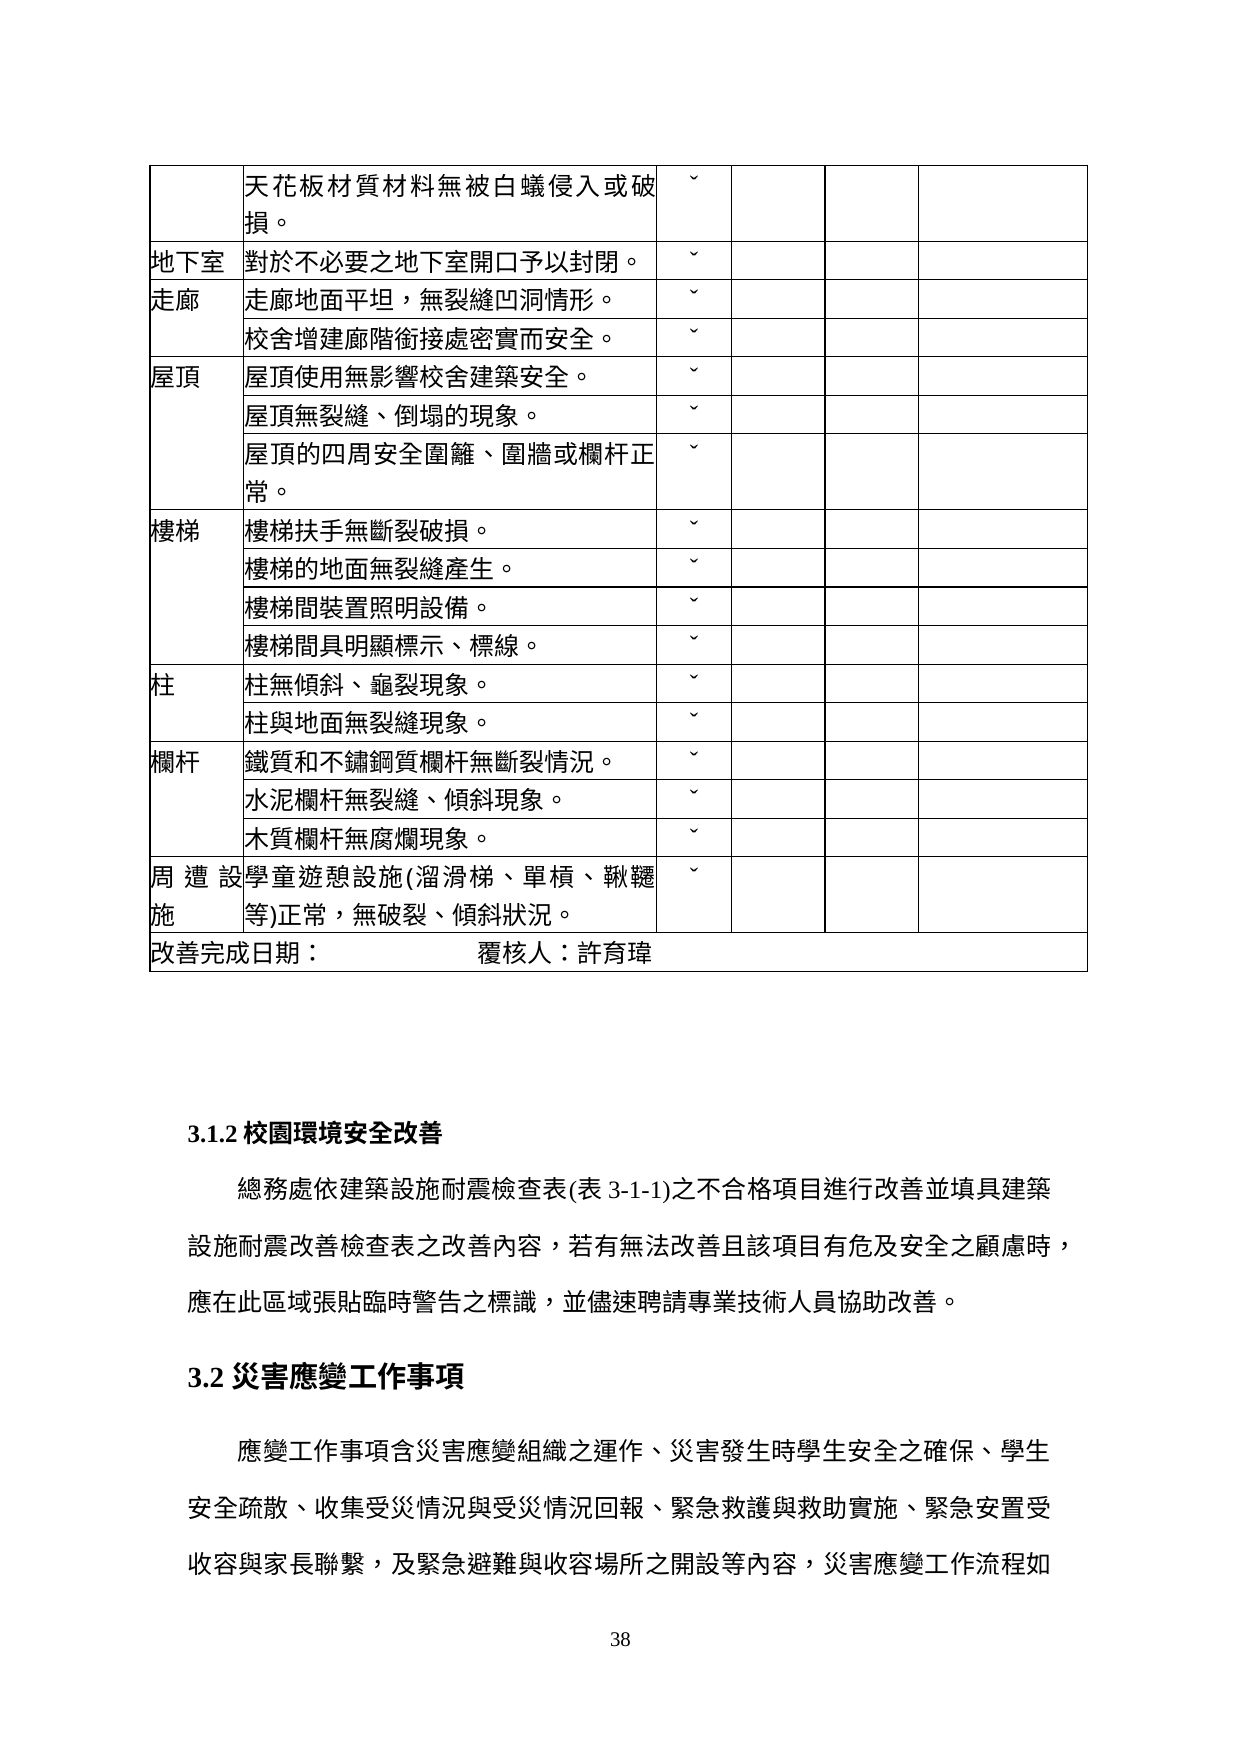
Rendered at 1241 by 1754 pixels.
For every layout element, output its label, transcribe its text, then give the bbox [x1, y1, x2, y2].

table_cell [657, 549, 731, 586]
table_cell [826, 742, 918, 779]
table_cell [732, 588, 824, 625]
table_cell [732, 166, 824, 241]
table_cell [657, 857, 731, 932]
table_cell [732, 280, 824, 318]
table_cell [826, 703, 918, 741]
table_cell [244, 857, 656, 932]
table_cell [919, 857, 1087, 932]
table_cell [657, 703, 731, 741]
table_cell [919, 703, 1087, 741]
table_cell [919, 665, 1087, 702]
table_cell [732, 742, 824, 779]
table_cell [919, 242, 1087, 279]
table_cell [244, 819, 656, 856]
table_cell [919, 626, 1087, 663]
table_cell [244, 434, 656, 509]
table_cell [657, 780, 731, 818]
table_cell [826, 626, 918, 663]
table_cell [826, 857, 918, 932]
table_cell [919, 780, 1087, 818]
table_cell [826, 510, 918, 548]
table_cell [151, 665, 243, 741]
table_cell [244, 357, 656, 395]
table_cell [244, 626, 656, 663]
subtitle 校園環境安全改善 [187, 1113, 1053, 1151]
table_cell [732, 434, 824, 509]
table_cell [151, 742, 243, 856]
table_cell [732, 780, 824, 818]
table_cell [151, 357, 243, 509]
subtitle 3.2 災害應變工作事項 [187, 1337, 1053, 1412]
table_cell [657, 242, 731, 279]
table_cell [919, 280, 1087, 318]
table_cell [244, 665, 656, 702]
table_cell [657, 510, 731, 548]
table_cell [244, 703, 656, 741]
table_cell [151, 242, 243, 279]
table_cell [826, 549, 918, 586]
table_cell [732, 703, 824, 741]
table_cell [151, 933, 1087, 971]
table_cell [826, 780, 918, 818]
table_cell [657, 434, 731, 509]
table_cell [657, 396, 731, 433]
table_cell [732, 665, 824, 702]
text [187, 1431, 1053, 1581]
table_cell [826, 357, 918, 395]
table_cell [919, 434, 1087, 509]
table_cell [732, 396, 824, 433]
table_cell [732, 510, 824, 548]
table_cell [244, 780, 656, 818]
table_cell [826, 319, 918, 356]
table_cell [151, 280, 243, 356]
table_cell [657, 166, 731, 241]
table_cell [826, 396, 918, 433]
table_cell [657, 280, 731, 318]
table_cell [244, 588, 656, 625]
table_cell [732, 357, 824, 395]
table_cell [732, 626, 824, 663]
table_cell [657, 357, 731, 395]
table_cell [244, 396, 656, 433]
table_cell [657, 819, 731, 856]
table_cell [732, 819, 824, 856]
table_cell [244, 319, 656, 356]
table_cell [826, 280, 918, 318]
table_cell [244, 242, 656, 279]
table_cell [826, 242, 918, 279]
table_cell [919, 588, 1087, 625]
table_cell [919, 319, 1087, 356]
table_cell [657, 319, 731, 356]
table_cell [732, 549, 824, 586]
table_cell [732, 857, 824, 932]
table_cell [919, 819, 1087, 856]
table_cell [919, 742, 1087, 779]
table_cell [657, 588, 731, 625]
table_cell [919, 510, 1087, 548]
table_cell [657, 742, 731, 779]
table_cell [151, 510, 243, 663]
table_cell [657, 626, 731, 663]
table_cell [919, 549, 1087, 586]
text 總務處依建築設施耐震檢查表(表)之不合格項目進行改善並填具建築設施耐震改善檢查表之改善內容，若有無法改善且該項目有危及安全之顧慮時，應在此區域張貼臨時警告之標識，並儘速聘請專業技術人員協助改善。 [187, 1169, 1053, 1319]
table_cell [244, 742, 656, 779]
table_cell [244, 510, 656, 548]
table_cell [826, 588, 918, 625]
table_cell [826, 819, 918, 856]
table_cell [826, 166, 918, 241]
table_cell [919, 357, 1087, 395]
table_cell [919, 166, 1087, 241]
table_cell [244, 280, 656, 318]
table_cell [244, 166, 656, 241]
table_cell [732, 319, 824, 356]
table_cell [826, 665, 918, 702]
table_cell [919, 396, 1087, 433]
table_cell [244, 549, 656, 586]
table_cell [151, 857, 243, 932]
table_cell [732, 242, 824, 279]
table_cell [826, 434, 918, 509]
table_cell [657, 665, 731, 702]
